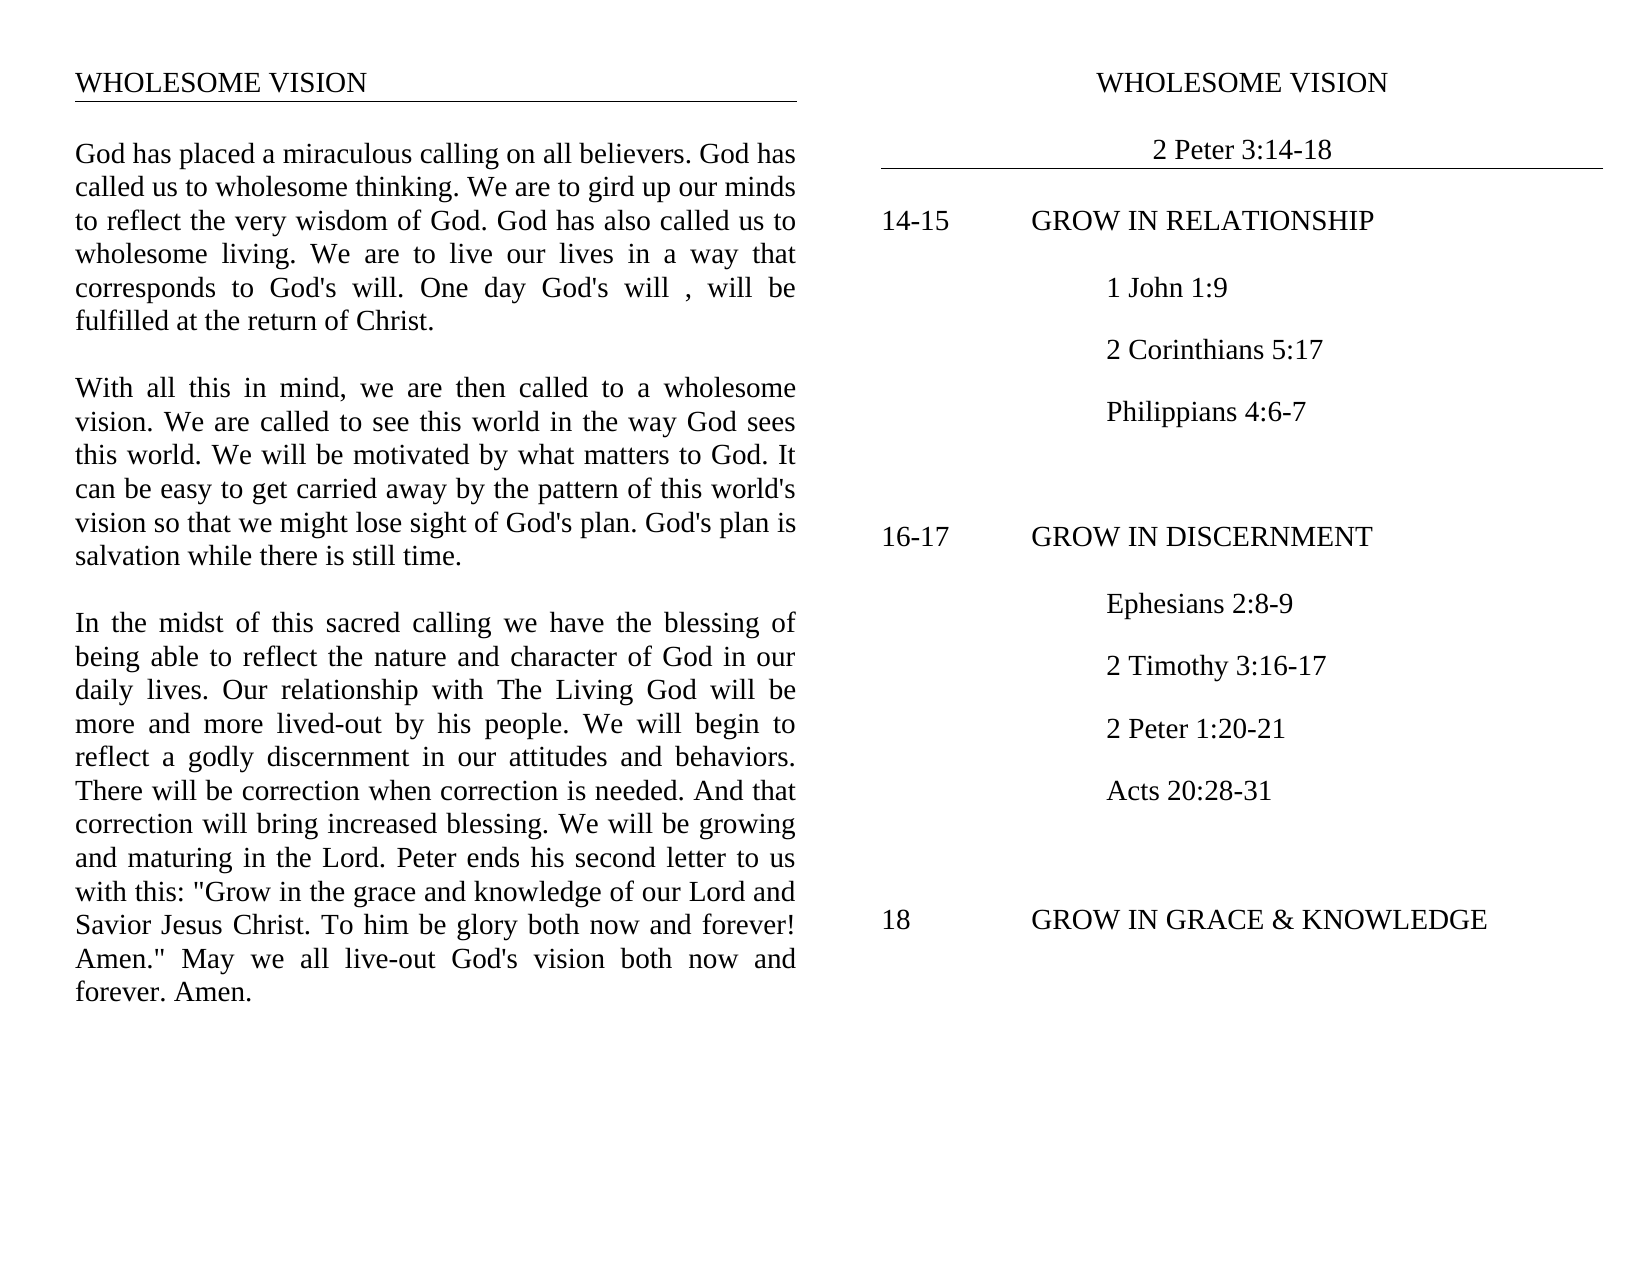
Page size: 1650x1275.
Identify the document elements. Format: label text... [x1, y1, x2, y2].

text 2 Peter 1:20-21 [881, 711, 1603, 744]
text Ephesians 2:8-9 [881, 586, 1603, 620]
text 2 Timothy 3:16-17 [881, 648, 1603, 682]
text WHOLESOME VISION [75, 66, 797, 101]
text Philippians 4:6-7 [881, 394, 1603, 428]
text 2 Peter 3:14-18 [881, 133, 1603, 168]
text 2 Corinthians 5:17 [881, 332, 1603, 366]
text 1 John 1:9 [881, 270, 1603, 303]
text 16-17 GROW IN DISCERNMENT [881, 519, 1603, 553]
text 14-15 GROW IN RELATIONSHIP [881, 203, 1603, 236]
text Acts 20:28-31 [881, 773, 1603, 807]
text With all this in mind, we are then called to a wholesome vision. We are called to see this world in the way God sees this world. We will be motivated by what matters to God. It can be easy to get carried away by the pattern of this world's vision so that we might lose sight of God's plan. God's plan is salvation while there is still time. [75, 371, 797, 572]
text In the midst of this sacred calling we have the blessing of being able to reflect the nature and character of God in our daily lives. Our relationship with The Living God will be more and more lived-out by his people. We will begin to reflect a godly discernment in our attitudes and behaviors. There will be correction when correction is needed. And that correction will bring increased blessing. We will be growing and maturing in the Lord. Peter ends his second letter to us with this: "Grow in the grace and knowledge of our Lord and Savior Jesus Christ. To him be glory both now and forever! Amen." May we all live-out God's vision both now and forever. Amen. [75, 605, 797, 1008]
text 18 GROW IN GRACE & KNOWLEDGE [881, 902, 1603, 936]
text God has placed a miraculous calling on all believers. God has called us to wholesome thinking. We are to gird up our minds to reflect the very wisdom of God. God has also called us to wholesome living. We are to live our lives in a way that corresponds to God's will. One day God's will , will be fulfilled at the return of Christ. [75, 136, 797, 337]
text WHOLESOME VISION [881, 66, 1603, 99]
